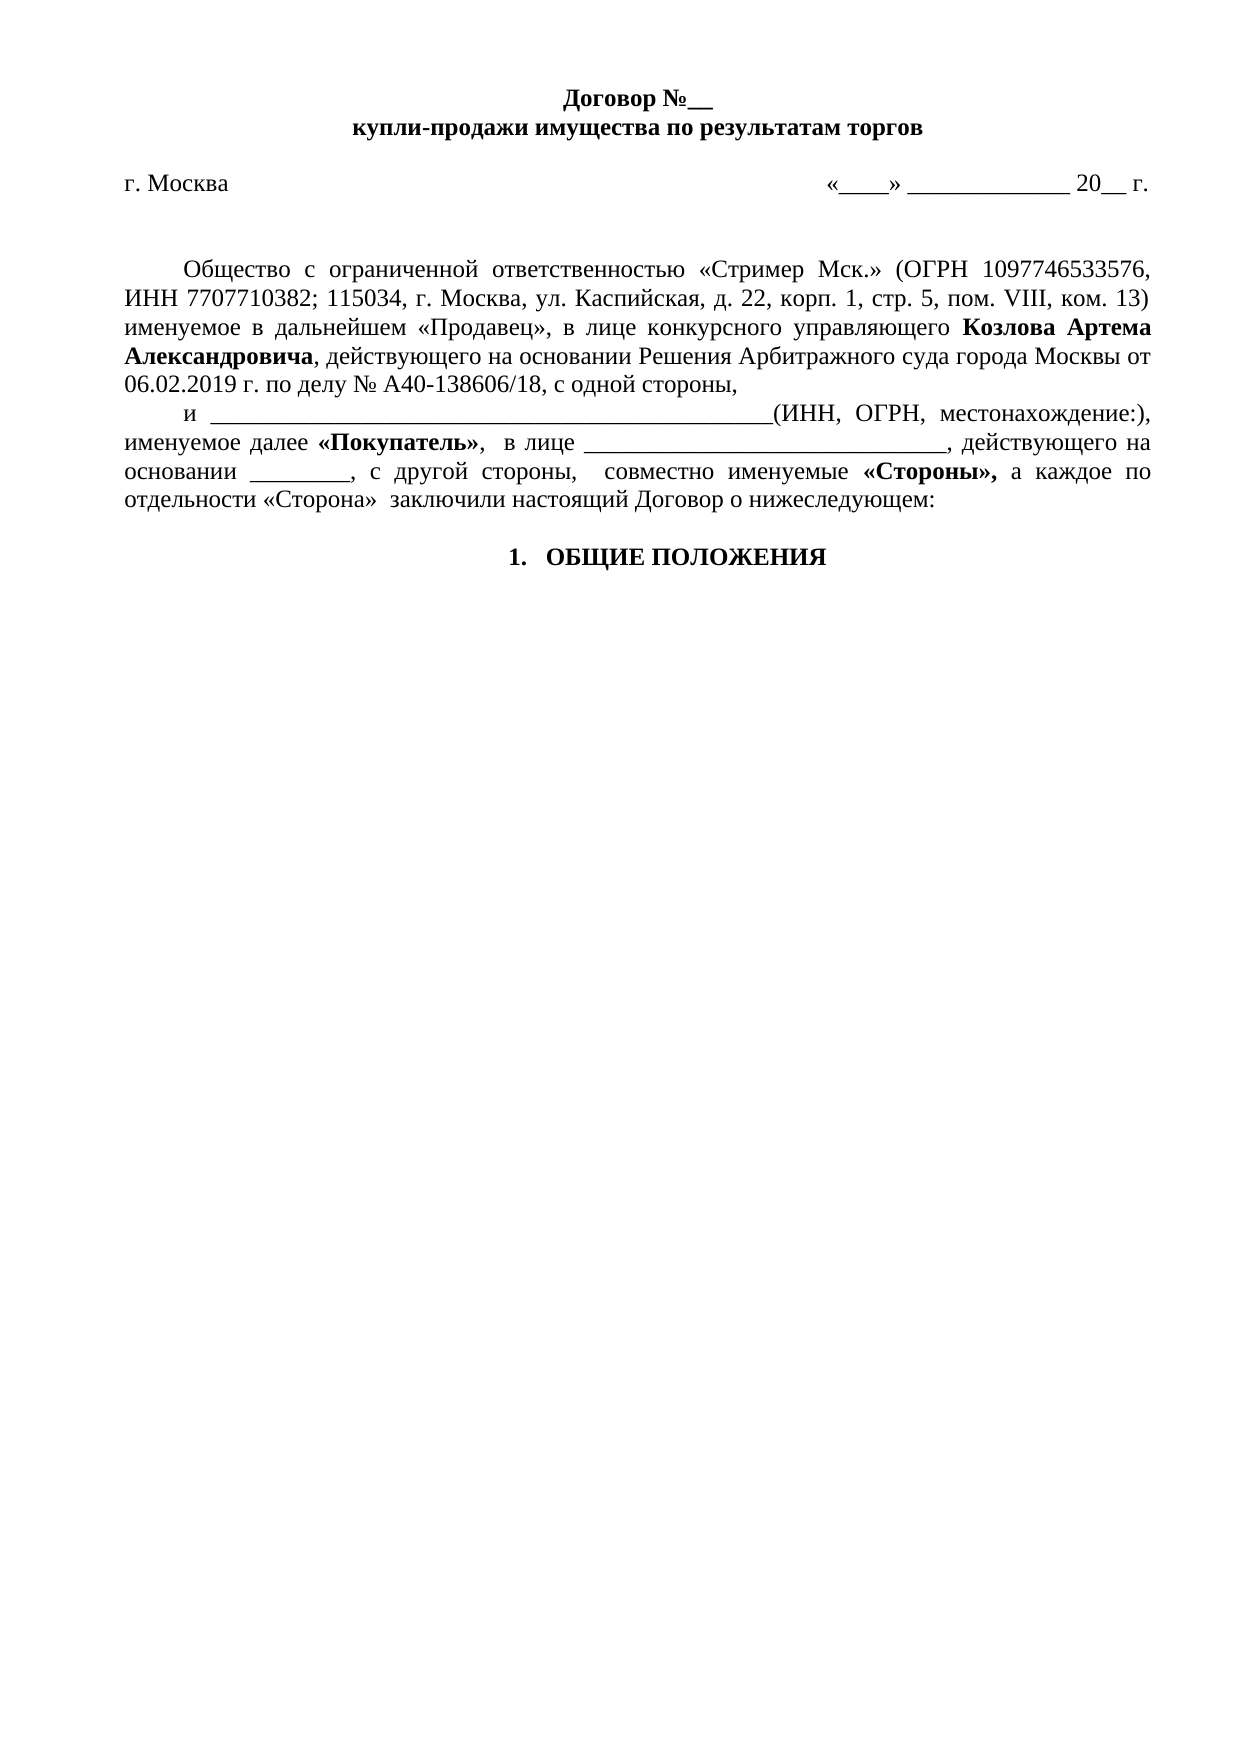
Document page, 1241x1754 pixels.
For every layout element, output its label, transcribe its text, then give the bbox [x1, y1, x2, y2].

text и _____________________________________________(ИНН, ОГРН, местонахождение:), именуемое далее «Покупатель», в лице _____________________________, действующего на основании ________, с другой стороны, совместно именуемые «Стороны», а каждое по отдельности «Сторона» заключили настоящий Договор о нижеследующем: [124, 398, 1151, 513]
text г. Москва «____» _____________ 20__ г. [124, 168, 1151, 197]
text купли-продажи имущества по результатам торгов [124, 112, 1151, 140]
text Договор №__ [124, 83, 1151, 112]
text Общество с ограниченной ответственностью «Стример Мск.» (ОГРН 1097746533576, ИНН 7707710382; 115034, г. Москва, ул. Каспийская, д. 22, корп. 1, стр. 5, пом. VIII, ком. 13) именуемое в дальнейшем «Продавец», в лице конкурсного управляющего Козлова Артема Александровича, действующего на основании Решения Арбитражного суда города Москвы от 06.02.2019 г. по делу № А40-138606/18, с одной стороны, [124, 254, 1151, 398]
list ОБЩИЕ ПОЛОЖЕНИЯ [183, 542, 1151, 571]
